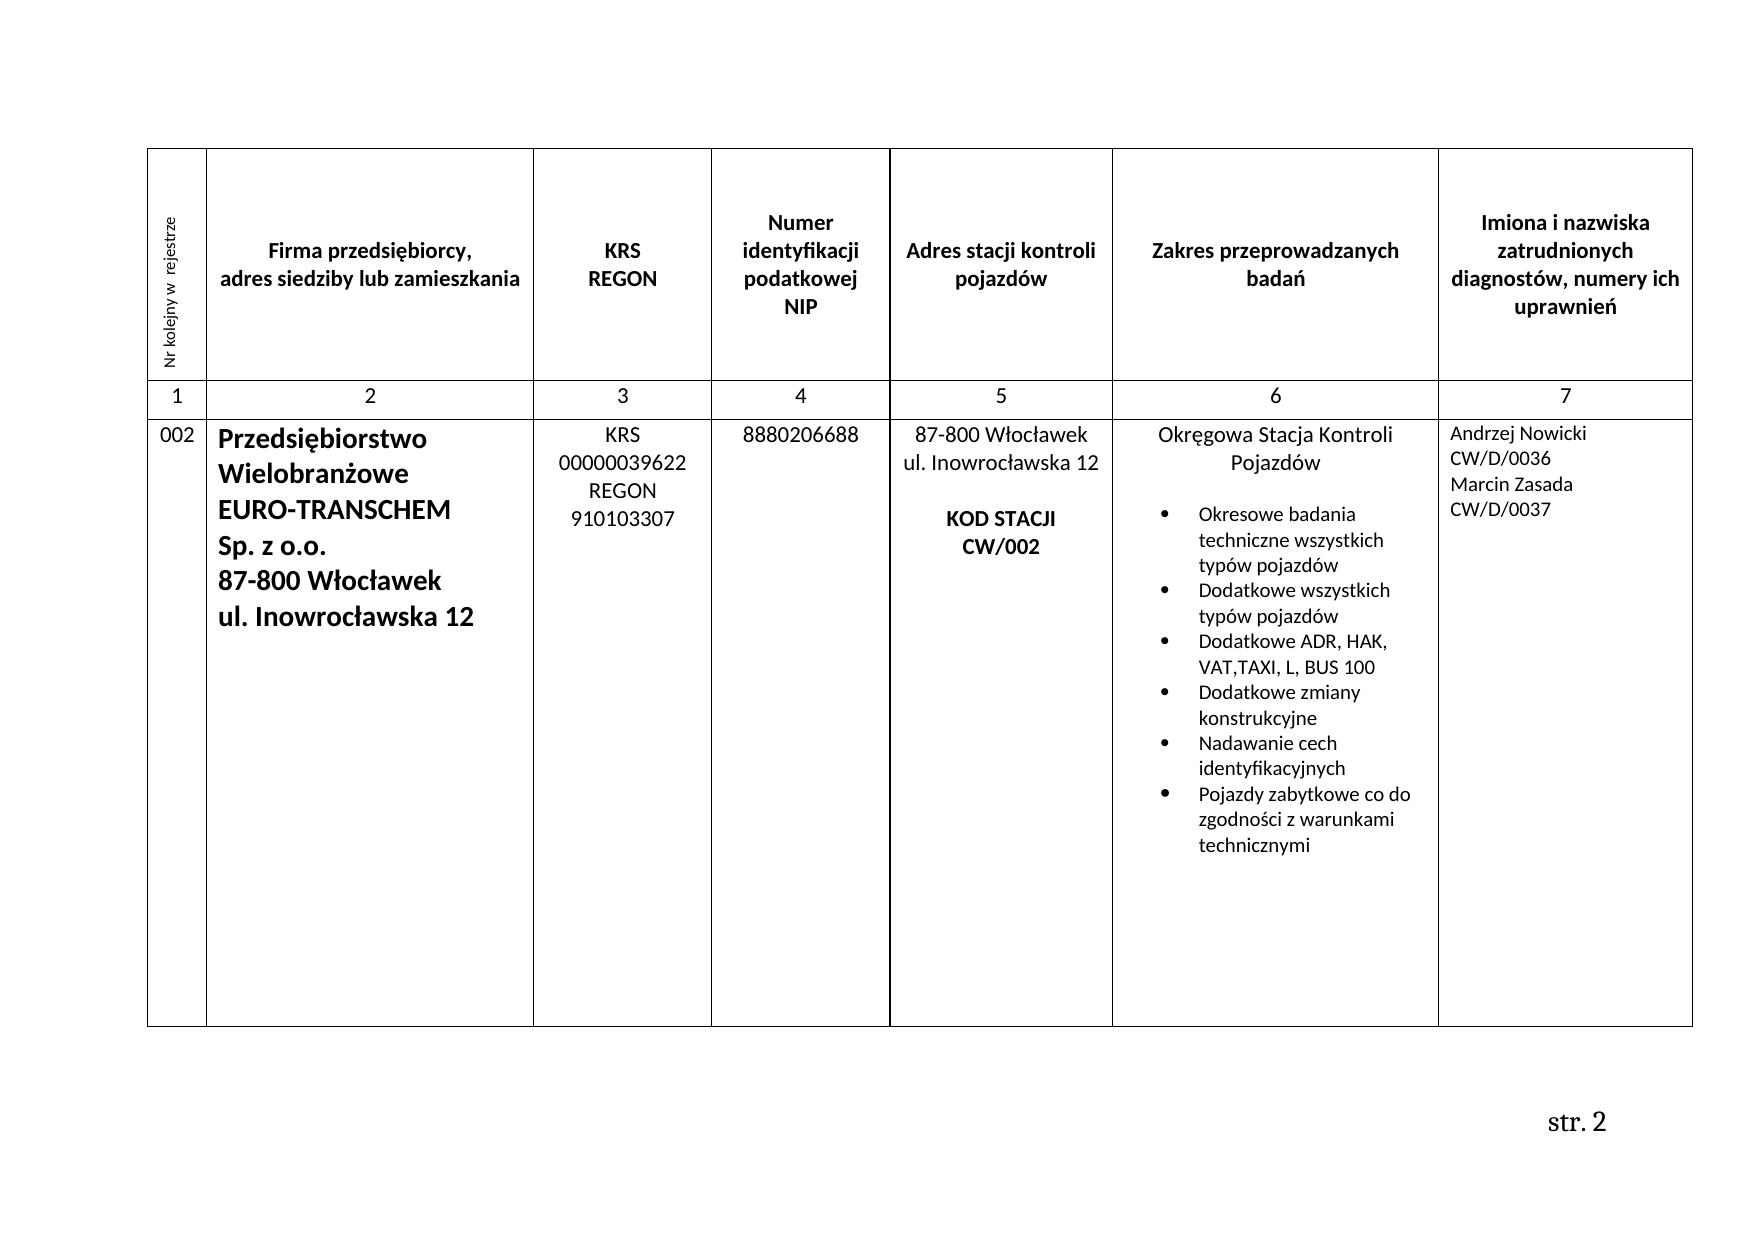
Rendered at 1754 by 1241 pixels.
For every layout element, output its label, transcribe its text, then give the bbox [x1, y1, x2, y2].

table_cell 2 [207, 381, 533, 419]
table_cell 87-800 Włocławek ul. Inowrocławska 12 KOD STACJI CW/002 [891, 420, 1112, 1026]
table_header Zakres przeprowadzanych badań [1113, 149, 1438, 380]
table_header Firma przedsiębiorcy, adres siedziby lub zamieszkania [207, 149, 533, 380]
table_cell Andrzej Nowicki CW/D/0036 Marcin Zasada CW/D/0037 [1439, 420, 1692, 1026]
table_cell 7 [1439, 381, 1692, 419]
table_header Numer identyfikacji podatkowej NIP [712, 149, 889, 380]
table_cell 3 [534, 381, 711, 419]
table_header Imiona i nazwiska zatrudnionych diagnostów, numery ich uprawnień [1439, 149, 1692, 380]
table_cell 6 [1113, 381, 1438, 419]
table_cell 002 [148, 420, 206, 1026]
table_cell 4 [712, 381, 889, 419]
table_cell Przedsiębiorstwo Wielobranżowe EURO-TRANSCHEM Sp. z o.o. 87-800 Włocławek ul. Inowrocławska 12 [207, 420, 533, 1026]
table_cell 8880206688 [712, 420, 889, 1026]
table_cell 1 [148, 381, 206, 419]
table_header Nr kolejny w rejestrze [148, 149, 206, 380]
table_cell Okręgowa Stacja Kontroli Pojazdów Okresowe badania techniczne wszystkich typów pojazdów Dodatkowe wszystkich typów pojazdów Dodatkowe ADR, HAK, VAT,TAXI, L, BUS 100 Dodatkowe zmiany konstrukcyjne Nadawanie cech identyfikacyjnych Pojazdy zabytkowe co do zgodności z warunkami technicznymi [1113, 420, 1438, 1026]
table_header Adres stacji kontroli pojazdów [891, 149, 1112, 380]
table_cell 5 [891, 381, 1112, 419]
table_cell KRS 00000039622 REGON 910103307 [534, 420, 711, 1026]
table_header KRS REGON [534, 149, 711, 380]
